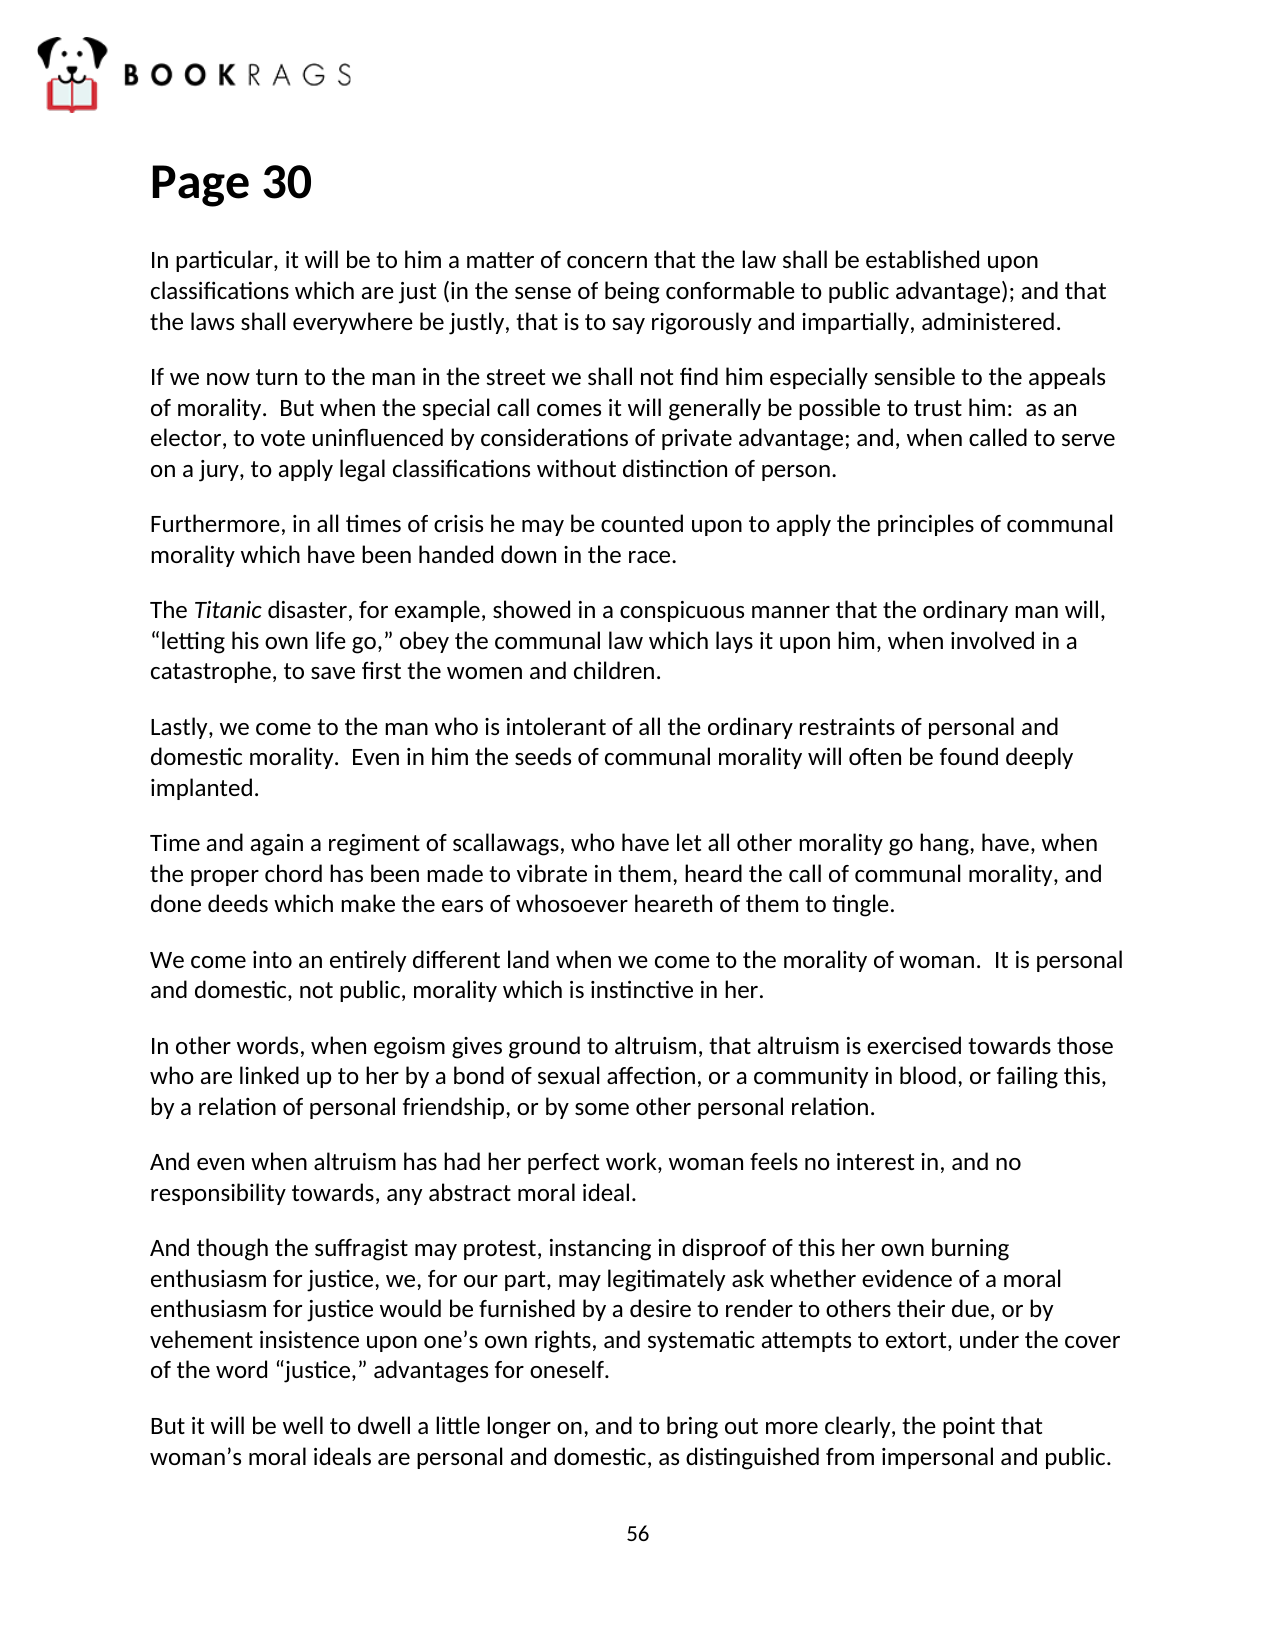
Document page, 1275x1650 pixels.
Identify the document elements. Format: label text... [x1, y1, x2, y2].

text Furthermore, in all times of crisis he may be counted upon to apply the principles of communal morality which have been handed down in the race. [150, 508, 1125, 569]
picture [37, 37, 351, 113]
text But it will be well to dwell a little longer on, and to bring out more clearly, the point that woman’s moral ideals are personal and domestic, as distinguished from impersonal and public. [150, 1410, 1125, 1471]
text If we now turn to the man in the street we shall not find him especially sensible to the appeals of morality. But when the special call comes it will generally be possible to trust him: as an elector, to vote uninfluenced by considerations of private advantage; and, when called to serve on a jury, to apply legal classifications without distinction of person. [150, 361, 1125, 483]
text The Titanic disaster, for example, showed in a conspicuous manner that the ordinary man will, “letting his own life go,” obey the communal law which lays it upon him, when involved in a catastrophe, to save first the women and children. [150, 594, 1125, 686]
text And even when altruism has had her perfect work, woman feels no interest in, and no responsibility towards, any abstract moral ideal. [150, 1147, 1125, 1208]
text And though the suffragist may protest, instancing in disproof of this her own burning enthusiasm for justice, we, for our part, may legitimately ask whether evidence of a moral enthusiasm for justice would be furnished by a desire to render to others their due, or by vehement insistence upon one’s own rights, and systematic attempts to extort, under the cover of the word “justice,” advantages for oneself. [150, 1233, 1125, 1385]
text In other words, when egoism gives ground to altruism, that altruism is exercised towards those who are linked up to her by a bond of sexual affection, or a community in blood, or failing this, by a relation of personal friendship, or by some other personal relation. [150, 1030, 1125, 1122]
text Lastly, we come to the man who is intolerant of all the ordinary restraints of personal and domestic morality. Even in him the seeds of communal morality will often be found deeply implanted. [150, 711, 1125, 802]
text In particular, it will be to him a matter of concern that the law shall be established upon classifications which are just (in the sense of being conformable to public advantage); and that the laws shall everywhere be justly, that is to say rigorously and impartially, administered. [150, 244, 1125, 336]
text Page 30 [150, 150, 1125, 211]
text We come into an entirely different land when we come to the morality of woman. It is personal and domestic, not public, morality which is instinctive in her. [150, 944, 1125, 1005]
text Time and again a regiment of scallawags, who have let all other morality go hang, have, when the proper chord has been made to vibrate in them, heard the call of communal morality, and done deeds which make the ears of whosoever heareth of them to tingle. [150, 827, 1125, 919]
